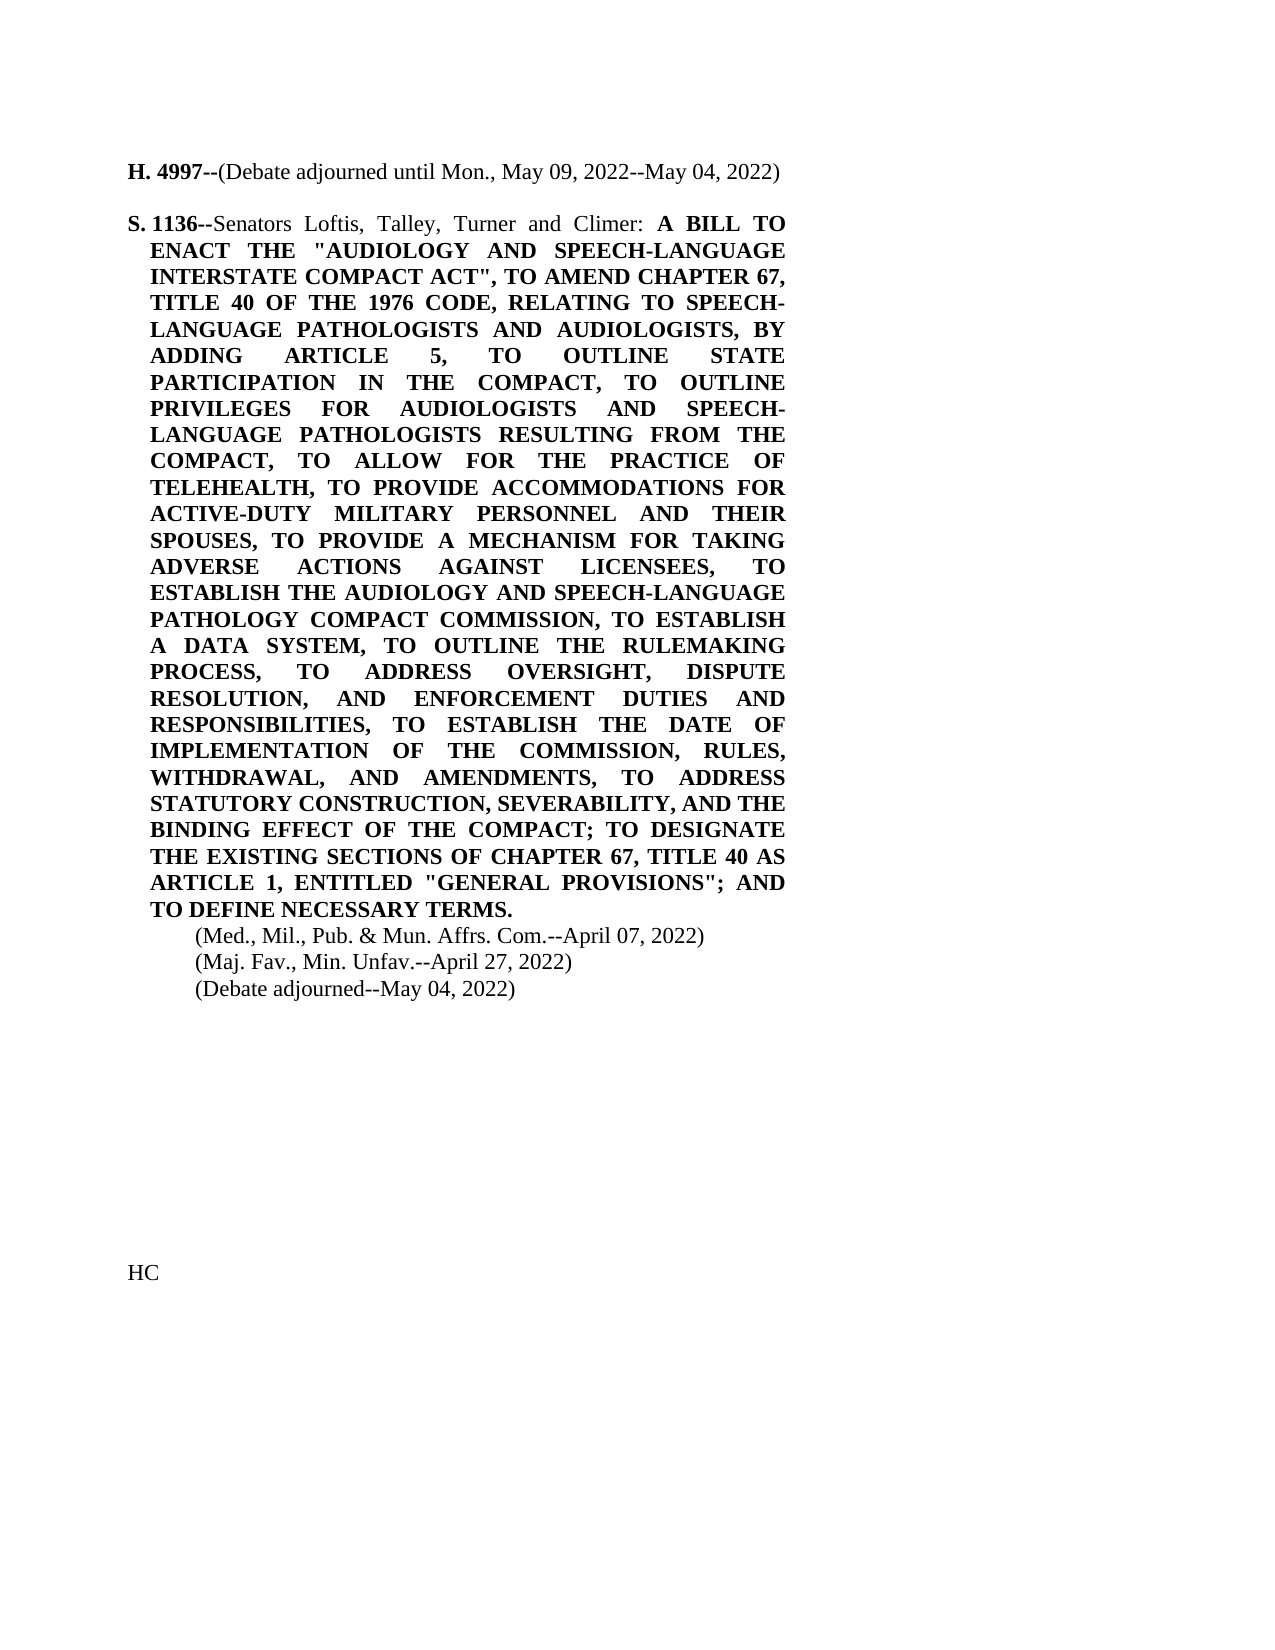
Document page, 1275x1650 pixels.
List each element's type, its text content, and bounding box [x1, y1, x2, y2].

text (Maj. Fav., Min. Unfav.--April 27, 2022) [195, 948, 786, 975]
text S. 1136--Senators Loftis, Talley, Turner and Climer: A BILL TO ENACT THE "AUDIOLOGY AND SPEECH-LANGUAGE INTERSTATE COMPACT ACT", TO AMEND CHAPTER 67, TITLE 40 OF THE 1976 CODE, RELATING TO SPEECH-LANGUAGE PATHOLOGISTS AND AUDIOLOGISTS, BY ADDING ARTICLE 5, TO OUTLINE STATE PARTICIPATION IN THE COMPACT, TO OUTLINE PRIVILEGES FOR AUDIOLOGISTS AND SPEECH-LANGUAGE PATHOLOGISTS RESULTING FROM THE COMPACT, TO ALLOW FOR THE PRACTICE OF TELEHEALTH, TO PROVIDE ACCOMMODATIONS FOR ACTIVE-DUTY MILITARY PERSONNEL AND THEIR SPOUSES, TO PROVIDE A MECHANISM FOR TAKING ADVERSE ACTIONS AGAINST LICENSEES, TO ESTABLISH THE AUDIOLOGY AND SPEECH-LANGUAGE PATHOLOGY COMPACT COMMISSION, TO ESTABLISH A DATA SYSTEM, TO OUTLINE THE RULEMAKING PROCESS, TO ADDRESS OVERSIGHT, DISPUTE RESOLUTION, AND ENFORCEMENT DUTIES AND RESPONSIBILITIES, TO ESTABLISH THE DATE OF IMPLEMENTATION OF THE COMMISSION, RULES, WITHDRAWAL, AND AMENDMENTS, TO ADDRESS STATUTORY CONSTRUCTION, SEVERABILITY, AND THE BINDING EFFECT OF THE COMPACT; TO DESIGNATE THE EXISTING SECTIONS OF CHAPTER 67, TITLE 40 AS ARTICLE 1, ENTITLED "GENERAL PROVISIONS"; AND TO DEFINE NECESSARY TERMS. [127, 210, 786, 922]
text (Debate adjourned--May 04, 2022) [195, 975, 786, 1001]
text (Med., Mil., Pub. & Mun. Affrs. Com.--April 07, 2022) [195, 922, 786, 948]
text H. 4997--(Debate adjourned until Mon., May 09, 2022--May 04, 2022) [127, 158, 786, 184]
